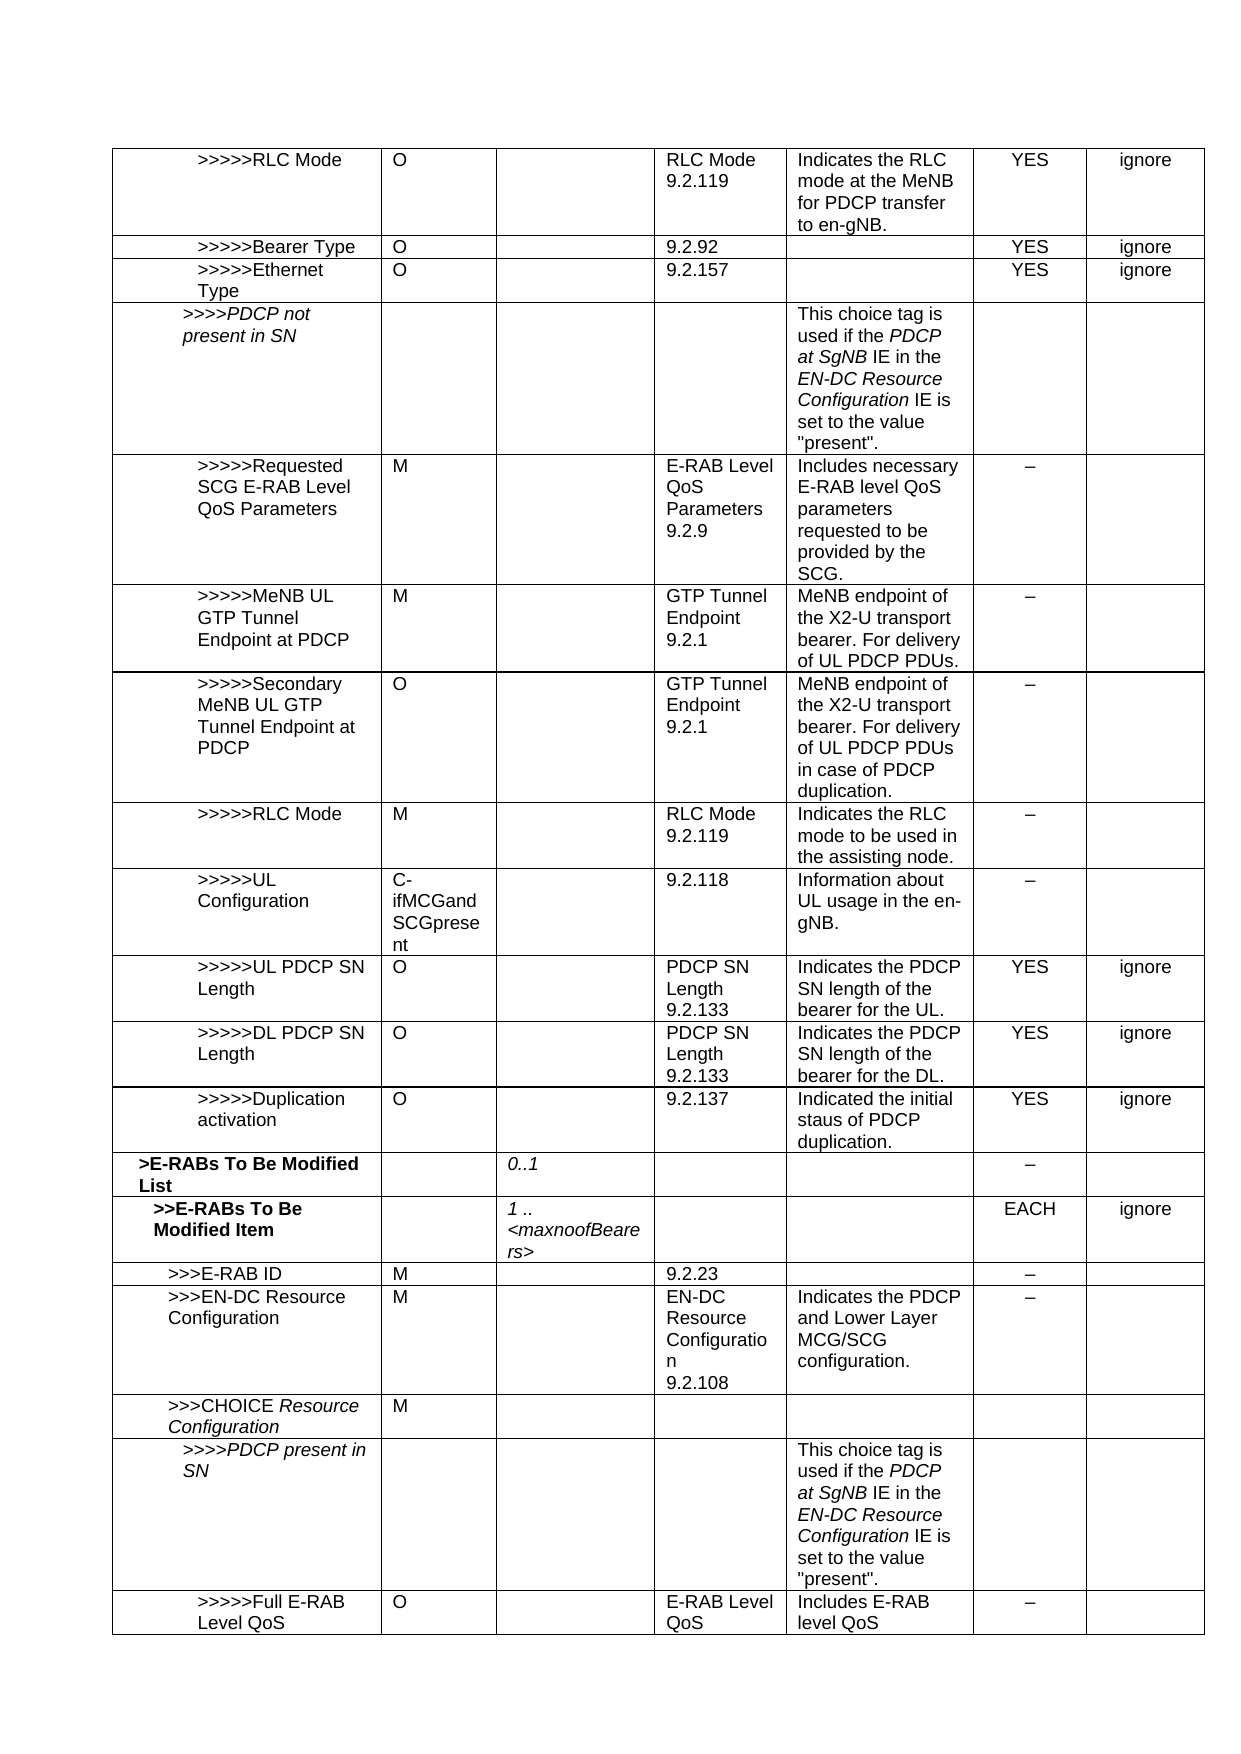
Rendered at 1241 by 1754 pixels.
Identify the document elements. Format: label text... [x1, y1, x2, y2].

table_cell [497, 1286, 654, 1393]
table_cell [497, 1591, 654, 1634]
table_cell M [382, 585, 496, 671]
table_cell [655, 1395, 786, 1438]
table_cell YES [974, 1022, 1086, 1086]
table_cell 0..1 [497, 1153, 654, 1196]
table_cell >>>EN-DC Resource Configuration [113, 1286, 381, 1393]
table_cell EACH [974, 1197, 1086, 1262]
table_cell [974, 1395, 1086, 1438]
table_cell – [974, 1591, 1086, 1634]
table_cell O [382, 956, 496, 1021]
table_cell [497, 236, 654, 258]
table_cell >>>>>Secondary MeNB UL GTP Tunnel Endpoint at PDCP [113, 673, 381, 802]
table_cell [787, 1153, 973, 1196]
table_cell – [974, 1286, 1086, 1393]
table_cell ignore [1087, 1088, 1204, 1152]
table_cell Indicates the PDCP and Lower Layer MCG/SCG configuration. [787, 1286, 973, 1393]
table_cell Indicated the initial staus of PDCP duplication. [787, 1088, 973, 1152]
table_cell GTP Tunnel Endpoint 9.2.1 [655, 585, 786, 671]
table_cell Includes necessary E-RAB level QoS parameters requested to be provided by the SCG. [787, 455, 973, 584]
table_cell [497, 956, 654, 1021]
table_cell Indicates the RLC mode at the MeNB for PDCP transfer to en-gNB. [787, 149, 973, 235]
table_cell C-ifMCGandSCGpresent [382, 869, 496, 955]
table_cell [113, 1591, 381, 1634]
table_cell >>>>>UL Configuration [113, 869, 381, 955]
table_cell YES [974, 236, 1086, 258]
table_cell >>>>>Ethernet Type [113, 259, 381, 302]
table_cell [497, 455, 654, 584]
table_cell O [382, 149, 496, 235]
table_cell Indicates the RLC mode to be used in the assisting node. [787, 803, 973, 868]
table_cell [1087, 1591, 1204, 1634]
table_cell [1087, 455, 1204, 584]
table_cell [497, 1088, 654, 1152]
table_cell [1087, 1395, 1204, 1438]
table_cell ignore [1087, 236, 1204, 258]
table_cell >>>>>MeNB UL GTP Tunnel Endpoint at PDCP [113, 585, 381, 671]
table_cell [497, 869, 654, 955]
table_cell YES [974, 149, 1086, 235]
table_cell O [382, 673, 496, 802]
table_cell 1 .. <maxnoofBearers> [497, 1197, 654, 1262]
table_cell This choice tag is used if the PDCP at SgNB IE in the EN-DC Resource Configuration IE is set to the value "present". [787, 303, 973, 454]
table_cell – [974, 1153, 1086, 1196]
table_cell – [974, 869, 1086, 955]
table_cell [497, 1022, 654, 1086]
table_cell [1087, 803, 1204, 868]
table_cell >>>>>DL PDCP SN Length [113, 1022, 381, 1086]
table_cell YES [974, 956, 1086, 1021]
table_cell O [382, 259, 496, 302]
table_cell Indicates the PDCP SN length of the bearer for the DL. [787, 1022, 973, 1086]
table_cell [655, 1197, 786, 1262]
table_cell [787, 1395, 973, 1438]
table_cell YES [974, 259, 1086, 302]
table_cell [787, 236, 973, 258]
table_cell M [382, 455, 496, 584]
table_cell [1087, 1286, 1204, 1393]
table_cell PDCP SN Length 9.2.133 [655, 1022, 786, 1086]
table_cell [497, 1395, 654, 1438]
table_cell [497, 303, 654, 454]
table_cell – [974, 803, 1086, 868]
table_cell – [974, 673, 1086, 802]
table_cell [974, 303, 1086, 454]
table_cell [382, 1197, 496, 1262]
table_cell 9.2.23 [655, 1263, 786, 1284]
table_cell – [974, 455, 1086, 584]
table_cell [382, 303, 496, 454]
table_cell M [382, 1263, 496, 1284]
table_cell >>>>>Bearer Type [113, 236, 381, 258]
table_cell [1087, 1153, 1204, 1196]
table_cell PDCP SN Length 9.2.133 [655, 956, 786, 1021]
table_cell EN-DC Resource Configuration 9.2.108 [655, 1286, 786, 1393]
table_cell RLC Mode 9.2.119 [655, 803, 786, 868]
table_cell [1087, 1439, 1204, 1589]
table_cell [497, 673, 654, 802]
table_cell O [382, 1088, 496, 1152]
table_cell – [974, 585, 1086, 671]
table_cell 9.2.137 [655, 1088, 786, 1152]
table_cell GTP Tunnel Endpoint 9.2.1 [655, 673, 786, 802]
table_cell >>>>>RLC Mode [113, 149, 381, 235]
table_cell [787, 1263, 973, 1284]
table_cell [382, 1439, 496, 1589]
table_cell >>>>>RLC Mode [113, 803, 381, 868]
table_cell [1087, 673, 1204, 802]
table_cell [497, 803, 654, 868]
table_cell 9.2.92 [655, 236, 786, 258]
table_cell E-RAB Level QoS Parameters 9.2.9 [655, 455, 786, 584]
table_cell >E-RABs To Be Modified List [113, 1153, 381, 1196]
table_cell Indicates the PDCP SN length of the bearer for the UL. [787, 956, 973, 1021]
table_cell [497, 1263, 654, 1284]
table_cell 9.2.118 [655, 869, 786, 955]
table_cell >>E-RABs To Be Modified Item [113, 1197, 381, 1262]
table_cell This choice tag is used if the PDCP at SgNB IE in the EN-DC Resource Configuration IE is set to the value "present". [787, 1439, 973, 1589]
table_cell ignore [1087, 149, 1204, 235]
table_cell [497, 259, 654, 302]
table_cell ignore [1087, 1197, 1204, 1262]
table_cell YES [974, 1088, 1086, 1152]
table_cell [655, 1439, 786, 1589]
table_cell O [382, 1591, 496, 1634]
table_cell ignore [1087, 956, 1204, 1021]
table_cell 9.2.157 [655, 259, 786, 302]
table_cell O [382, 236, 496, 258]
table_cell MeNB endpoint of the X2-U transport bearer. For delivery of UL PDCP PDUs in case of PDCP duplication. [787, 673, 973, 802]
table_cell M [382, 1286, 496, 1393]
table_cell M [382, 803, 496, 868]
table_cell >>>CHOICE Resource Configuration [113, 1395, 381, 1438]
table_cell Information about UL usage in the en-gNB. [787, 869, 973, 955]
table_cell [1087, 585, 1204, 671]
table_cell [1087, 869, 1204, 955]
table_cell [497, 149, 654, 235]
table_cell [497, 585, 654, 671]
table_cell O [382, 1022, 496, 1086]
table_cell >>>>>Requested SCG E-RAB Level QoS Parameters [113, 455, 381, 584]
table_cell [382, 1153, 496, 1196]
table_cell [497, 1439, 654, 1589]
table_cell ignore [1087, 1022, 1204, 1086]
table_cell [787, 1197, 973, 1262]
table_cell ignore [1087, 259, 1204, 302]
table_cell [974, 1439, 1086, 1589]
table_cell >>>>>Duplication activation [113, 1088, 381, 1152]
table_cell MeNB endpoint of the X2-U transport bearer. For delivery of UL PDCP PDUs. [787, 585, 973, 671]
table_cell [655, 1591, 786, 1634]
table_cell RLC Mode 9.2.119 [655, 149, 786, 235]
table_cell M [382, 1395, 496, 1438]
table_cell [655, 1153, 786, 1196]
table_cell >>>>PDCP present in SN [113, 1439, 381, 1589]
table_cell [655, 303, 786, 454]
table_cell >>>>>UL PDCP SN Length [113, 956, 381, 1021]
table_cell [787, 1591, 973, 1634]
table_cell [1087, 1263, 1204, 1284]
table_cell [787, 259, 973, 302]
table_cell [1087, 303, 1204, 454]
table_cell >>>E-RAB ID [113, 1263, 381, 1284]
table_cell – [974, 1263, 1086, 1284]
table_cell >>>>PDCP not present in SN [113, 303, 381, 454]
